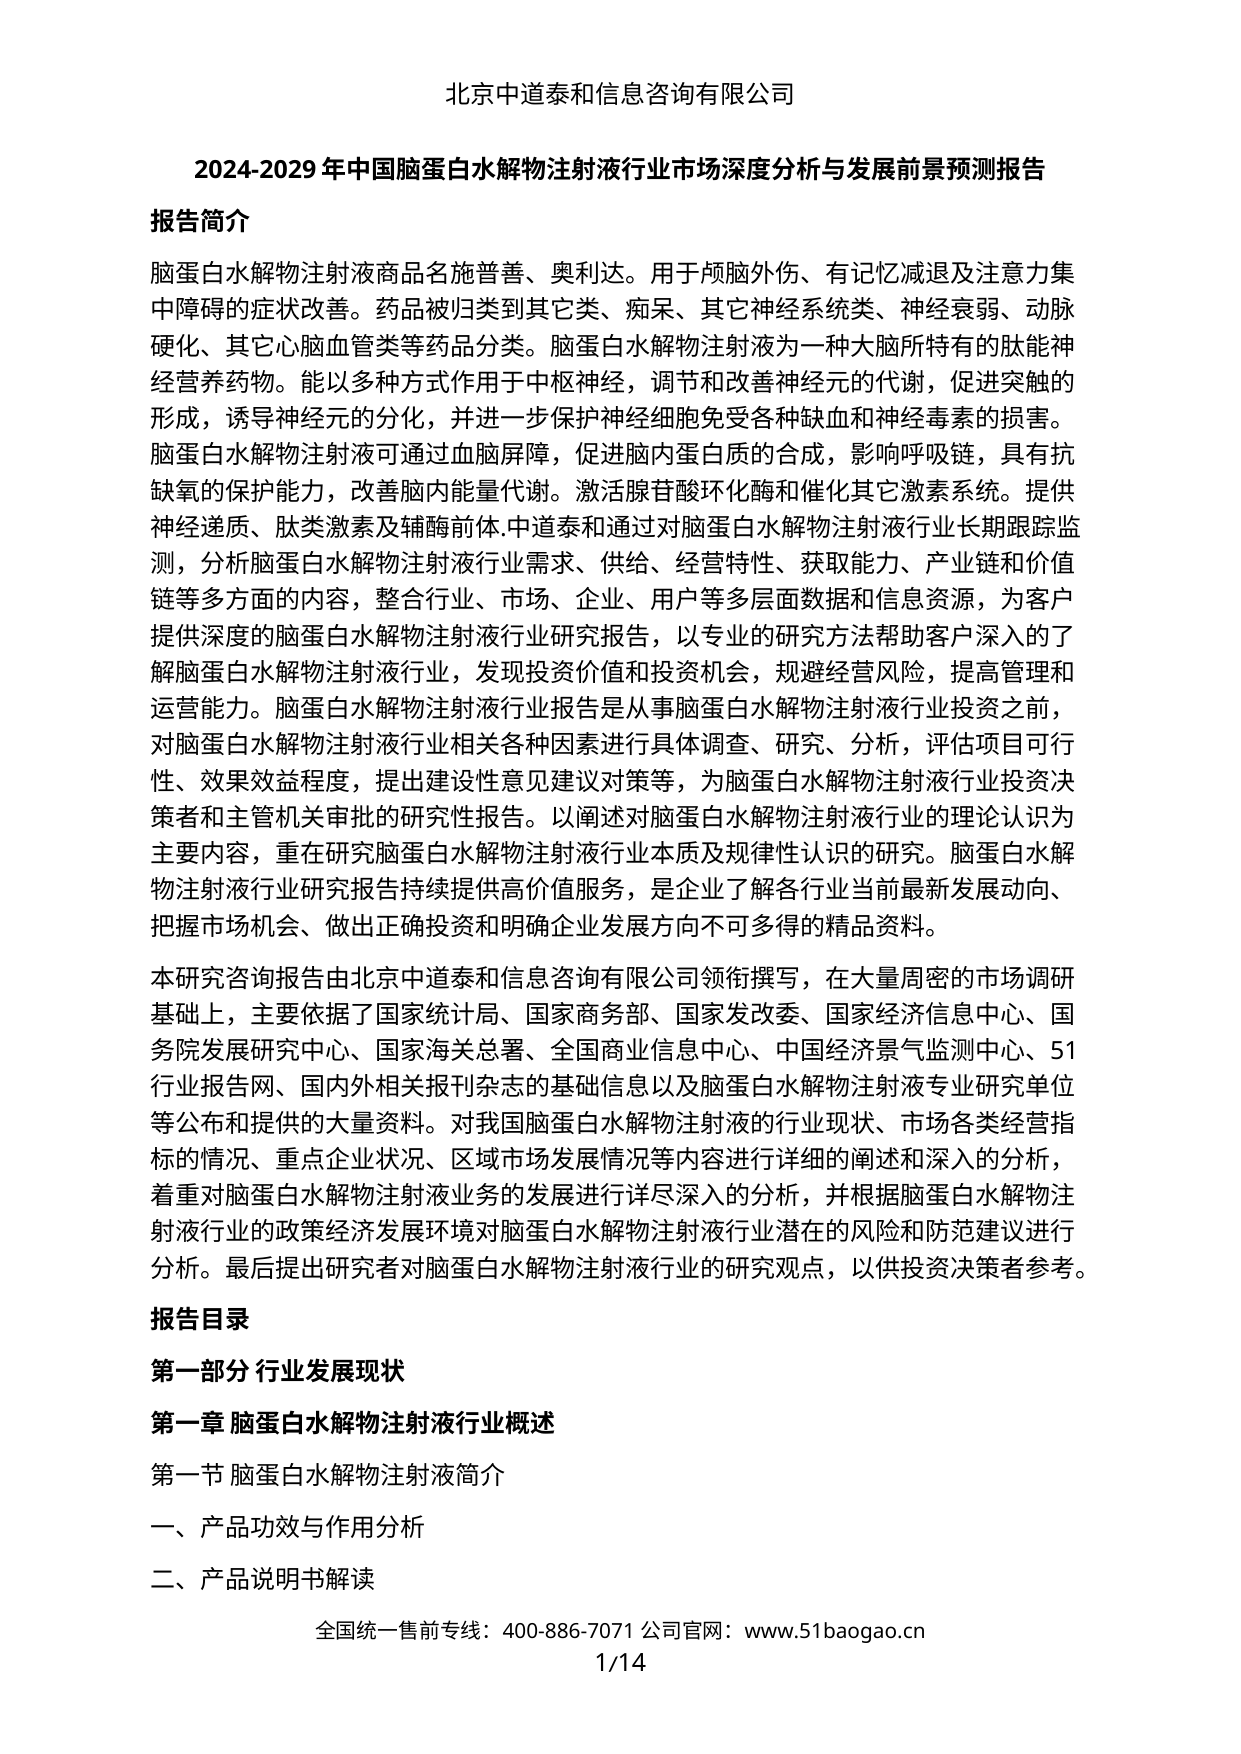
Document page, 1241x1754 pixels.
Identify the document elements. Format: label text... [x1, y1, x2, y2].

text 一、产品功效与作用分析 [150, 1507, 1090, 1544]
text 2024-2029年中国脑蛋白水解物注射液行业市场深度分析与发展前景预测报告 [150, 150, 1090, 186]
text 脑蛋白水解物注射液商品名施普善、奥利达。用于颅脑外伤、有记忆减退及注意力集中障碍的症状改善。药品被归类到其它类、痴呆、其它神经系统类、神经衰弱、动脉硬化、其它心脑血管类等药品分类。脑蛋白水解物注射液为一种大脑所特有的肽能神经营养药物。能以多种方式作用于中枢神经，调节和改善神经元的代谢，促进突触的形成，诱导神经元的分化，并进一步保护神经细胞免受各种缺血和神经毒素的损害。脑蛋白水解物注射液可通过血脑屏障，促进脑内蛋白质的合成，影响呼吸链，具有抗缺氧的保护能力，改善脑内能量代谢。激活腺苷酸环化酶和催化其它激素系统。提供神经递质、肽类激素及辅酶前体.中道泰和通过对脑蛋白水解物注射液行业长期跟踪监测，分析脑蛋白水解物注射液行业需求、供给、经营特性、获取能力、产业链和价值链等多方面的内容，整合行业、市场、企业、用户等多层面数据和信息资源，为客户提供深度的脑蛋白水解物注射液行业研究报告，以专业的研究方法帮助客户深入的了解脑蛋白水解物注射液行业，发现投资价值和投资机会，规避经营风险，提高管理和运营能力。脑蛋白水解物注射液行业报告是从事脑蛋白水解物注射液行业投资之前，对脑蛋白水解物注射液行业相关各种因素进行具体调查、研究、分析，评估项目可行性、效果效益程度，提出建设性意见建议对策等，为脑蛋白水解物注射液行业投资决策者和主管机关审批的研究性报告。以阐述对脑蛋白水解物注射液行业的理论认识为主要内容，重在研究脑蛋白水解物注射液行业本质及规律性认识的研究。脑蛋白水解物注射液行业研究报告持续提供高价值服务，是企业了解各行业当前最新发展动向、把握市场机会、做出正确投资和明确企业发展方向不可多得的精品资料。 [150, 254, 1090, 942]
text 第一节 脑蛋白水解物注射液简介 [150, 1456, 1090, 1492]
text 报告简介 [150, 202, 1090, 238]
text 报告目录 [150, 1300, 1090, 1336]
text 本研究咨询报告由北京中道泰和信息咨询有限公司领衔撰写，在大量周密的市场调研基础上，主要依据了国家统计局、国家商务部、国家发改委、国家经济信息中心、国务院发展研究中心、国家海关总署、全国商业信息中心、中国经济景气监测中心、51行业报告网、国内外相关报刊杂志的基础信息以及脑蛋白水解物注射液专业研究单位等公布和提供的大量资料。对我国脑蛋白水解物注射液的行业现状、市场各类经营指标的情况、重点企业状况、区域市场发展情况等内容进行详细的阐述和深入的分析，着重对脑蛋白水解物注射液业务的发展进行详尽深入的分析，并根据脑蛋白水解物注射液行业的政策经济发展环境对脑蛋白水解物注射液行业潜在的风险和防范建议进行分析。最后提出研究者对脑蛋白水解物注射液行业的研究观点，以供投资决策者参考。 [150, 958, 1090, 1284]
text 二、产品说明书解读 [150, 1559, 1090, 1596]
text 第一章 脑蛋白水解物注射液行业概述 [150, 1404, 1090, 1440]
text 第一部分 行业发展现状 [150, 1352, 1090, 1388]
